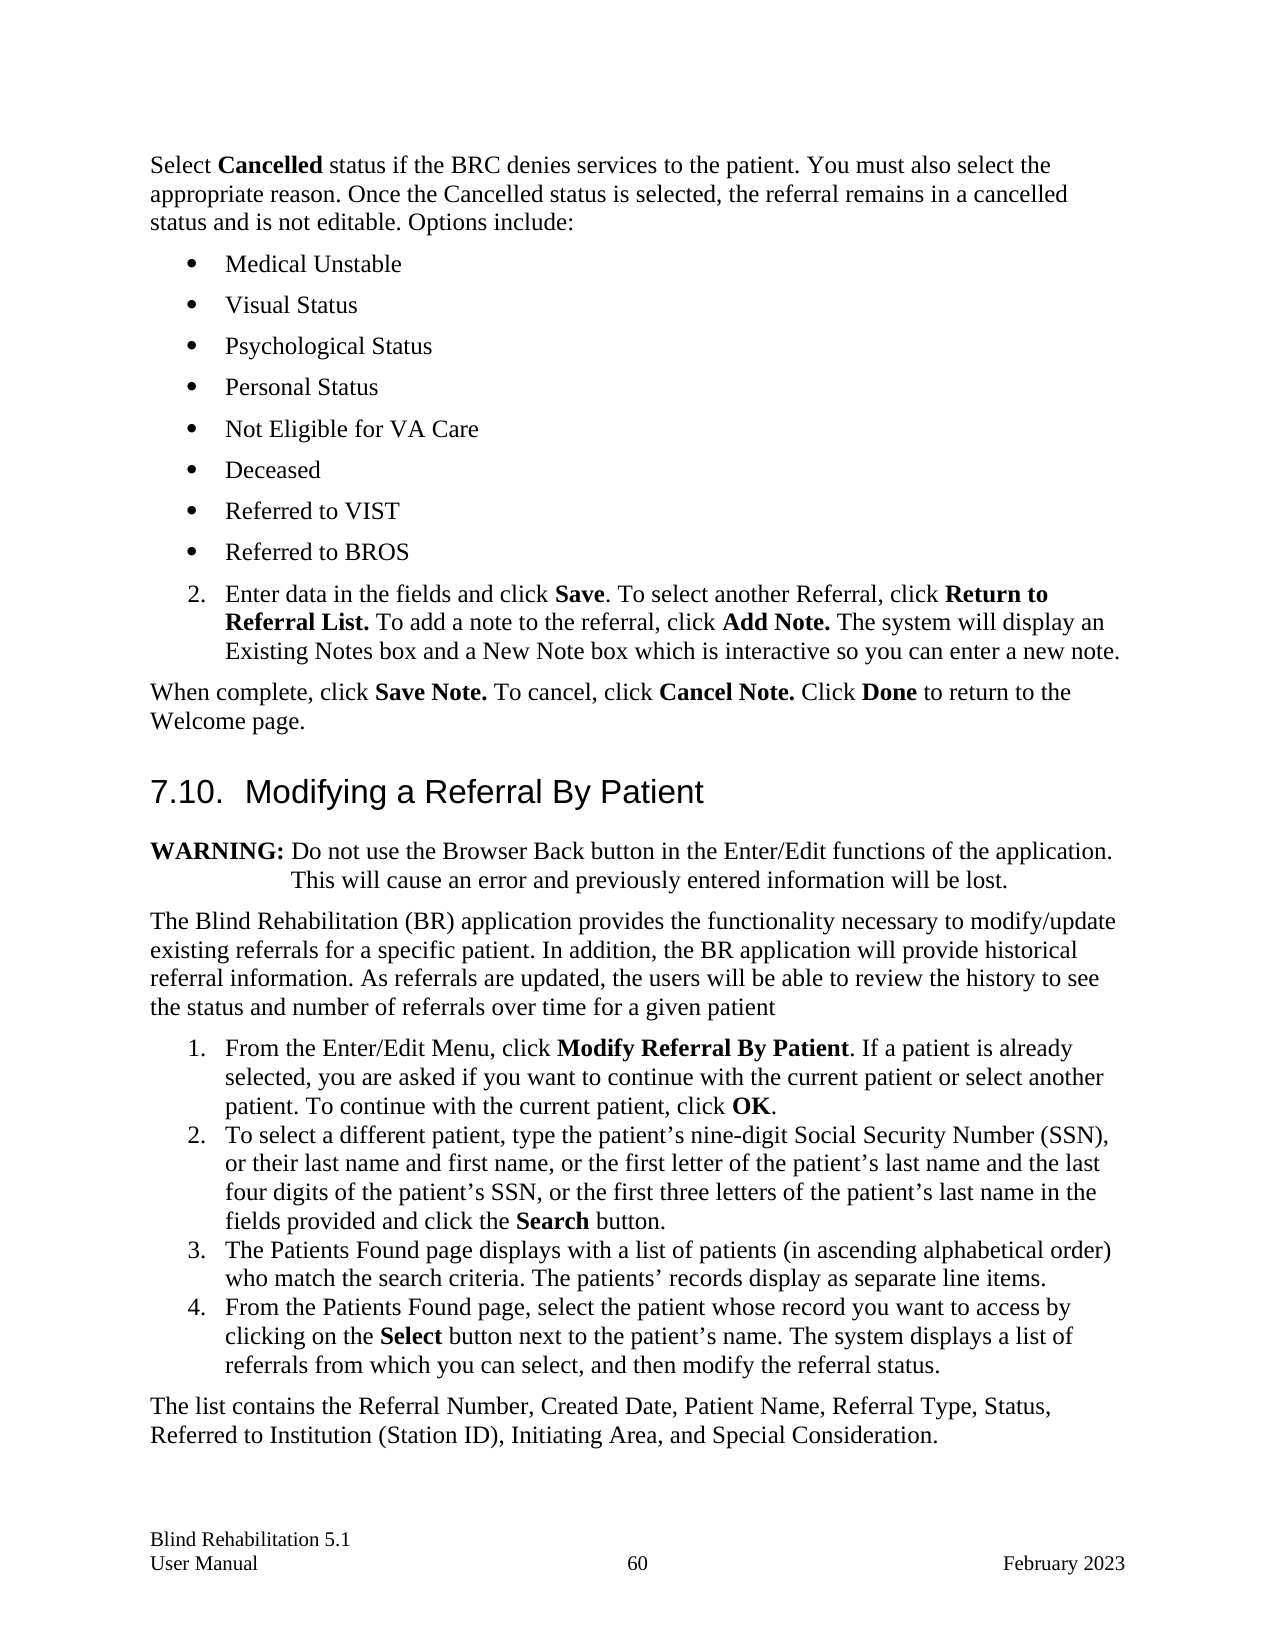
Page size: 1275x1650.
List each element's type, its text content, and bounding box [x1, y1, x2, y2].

text Enter data in the fields and click Save. To select another Referral, click Return to Referral List. To add a note to the referral, click Add Note. The system will display an Existing Notes box and a New Note box which is interactive so you can enter a new note. [187, 579, 1125, 665]
text Personal Status [187, 372, 1125, 401]
text The Blind Rehabilitation (BR) application provides the functionality necessary to modify/update existing referrals for a specific patient. In addition, the BR application will provide historical referral information. As referrals are updated, the users will be able to review the history to see the status and number of referrals over time for a given patient [150, 906, 1125, 1021]
text Referred to VIST [187, 496, 1125, 525]
text Not Eligible for VA Care [187, 414, 1125, 442]
text The Patients Found page displays with a list of patients (in ascending alphabetical order) who match the search criteria. The patients’ records display as separate line items. [187, 1235, 1125, 1292]
text Psychological Status [187, 331, 1125, 360]
list From the Enter/Edit Menu, click Modify Referral By Patient. If a patient is already selected, you are asked if you want to continue with the current patient or select another patient. To continue with the current patient, click OK. [187, 1033, 1125, 1120]
text The list contains the Referral Number, Created Date, Patient Name, Referral Type, Status, Referred to Institution (Station ID), Initiating Area, and Special Consideration. [150, 1391, 1125, 1448]
text Select Cancelled status if the BRC denies services to the patient. You must also select the appropriate reason. Once the Cancelled status is selected, the referral remains in a cancelled status and is not editable. Options include: [150, 150, 1125, 236]
text Referred to BROS [187, 537, 1125, 566]
text When complete, click Save Note. To cancel, click Cancel Note. Click Done to return to the Welcome page. [150, 677, 1125, 735]
text Visual Status [187, 290, 1125, 319]
text Medical Unstable [187, 249, 1125, 277]
text WARNING: Do not use the Browser Back button in the Enter/Edit functions of the application. This will cause an error and previously entered information will be lost. [150, 836, 1125, 893]
subtitle Modifying a Referral By Patient [150, 772, 1125, 811]
text To select a different patient, type the patient’s nine-digit Social Security Number (SSN), or their last name and first name, or the first letter of the patient’s last name and the last four digits of the patient’s SSN, or the first three letters of the patient’s last name in the fields provided and click the Search button. [187, 1120, 1125, 1235]
text Deceased [187, 455, 1125, 484]
text From the Patients Found page, select the patient whose record you want to access by clicking on the Select button next to the patient’s name. The system displays a list of referrals from which you can select, and then modify the referral status. [187, 1292, 1125, 1378]
